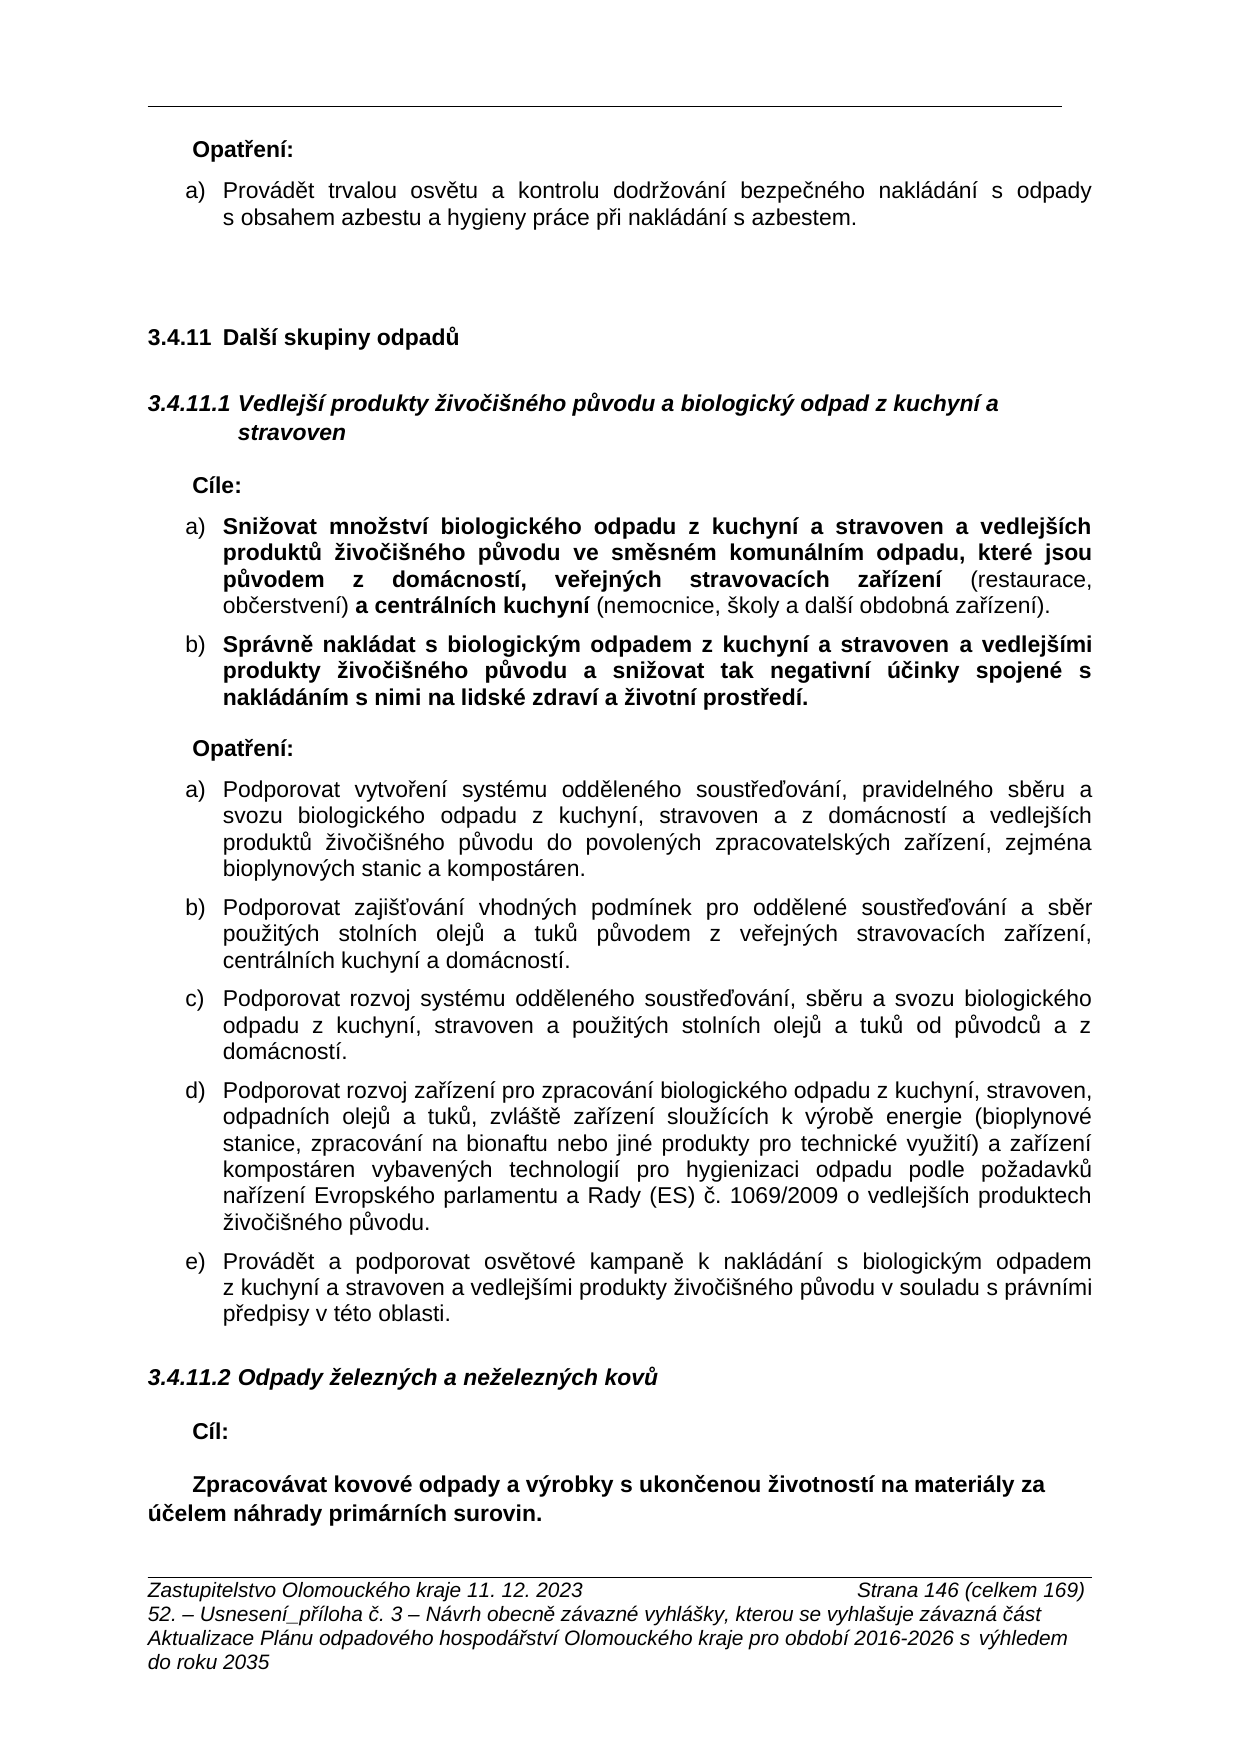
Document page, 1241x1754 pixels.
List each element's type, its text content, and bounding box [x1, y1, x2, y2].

list Podporovat rozvoj zařízení pro zpracování biologického odpadu z kuchyní, stravoven, odpadních olejů a tuků, zvláště zařízení sloužících k výrobě energie (bioplynové stanice, zpracování na bionaftu nebo jiné produkty pro technické využití) a zařízení kompostáren vybavených technologií pro hygienizaci odpadu podle požadavků nařízení Evropského parlamentu a Rady (ES) č. 1069/2009 o vedlejších produktech živočišného původu. [185, 1077, 1092, 1235]
subtitle Vedlejší produkty živočišného původu a biologický odpad z kuchyní a stravoven [148, 390, 1092, 445]
subtitle Další skupiny odpadů [148, 324, 1092, 351]
text Opatření: [148, 735, 1092, 761]
list Snižovat množství biologického odpadu z kuchyní a stravoven a vedlejších produktů živočišného původu ve směsném komunálním odpadu, které jsou původem z domácností, veřejných stravovacích zařízení (restaurace, občerstvení) a centrálních kuchyní (nemocnice, školy a další obdobná zařízení). [185, 513, 1092, 618]
list Podporovat vytvoření systému odděleného soustřeďování, pravidelného sběru a svozu biologického odpadu z kuchyní, stravoven a z domácností a vedlejších produktů živočišného původu do povolených zpracovatelských zařízení, zejména bioplynových stanic a kompostáren. [185, 776, 1092, 881]
list Provádět a podporovat osvětové kampaně k nakládání s biologickým odpadem z kuchyní a stravoven a vedlejšími produkty živočišného původu v souladu s právními předpisy v této oblasti. [185, 1248, 1092, 1327]
list Podporovat rozvoj systému odděleného soustřeďování, sběru a svozu biologického odpadu z kuchyní, stravoven a použitých stolních olejů a tuků od původců a z domácností. [185, 985, 1092, 1064]
text Opatření: [148, 136, 1092, 163]
list Provádět trvalou osvětu a kontrolu dodržování bezpečného nakládání s odpady s obsahem azbestu a hygieny práce při nakládání s azbestem. [185, 177, 1092, 230]
list Správně nakládat s biologickým odpadem z kuchyní a stravoven a vedlejšími produkty živočišného původu a snižovat tak negativní účinky spojené s nakládáním s nimi na lidské zdraví a životní prostředí. [185, 631, 1092, 710]
subtitle Odpady železných a neželezných kovů [148, 1364, 1092, 1391]
list Podporovat zajišťování vhodných podmínek pro oddělené soustřeďování a sběr použitých stolních olejů a tuků původem z veřejných stravovacích zařízení, centrálních kuchyní a domácností. [185, 894, 1092, 973]
text Zpracovávat kovové odpady a výrobky s ukončenou životností na materiály za účelem náhrady primárních surovin. [148, 1471, 1092, 1526]
text Cíle: [148, 472, 1092, 498]
text Cíl: [148, 1418, 1092, 1444]
